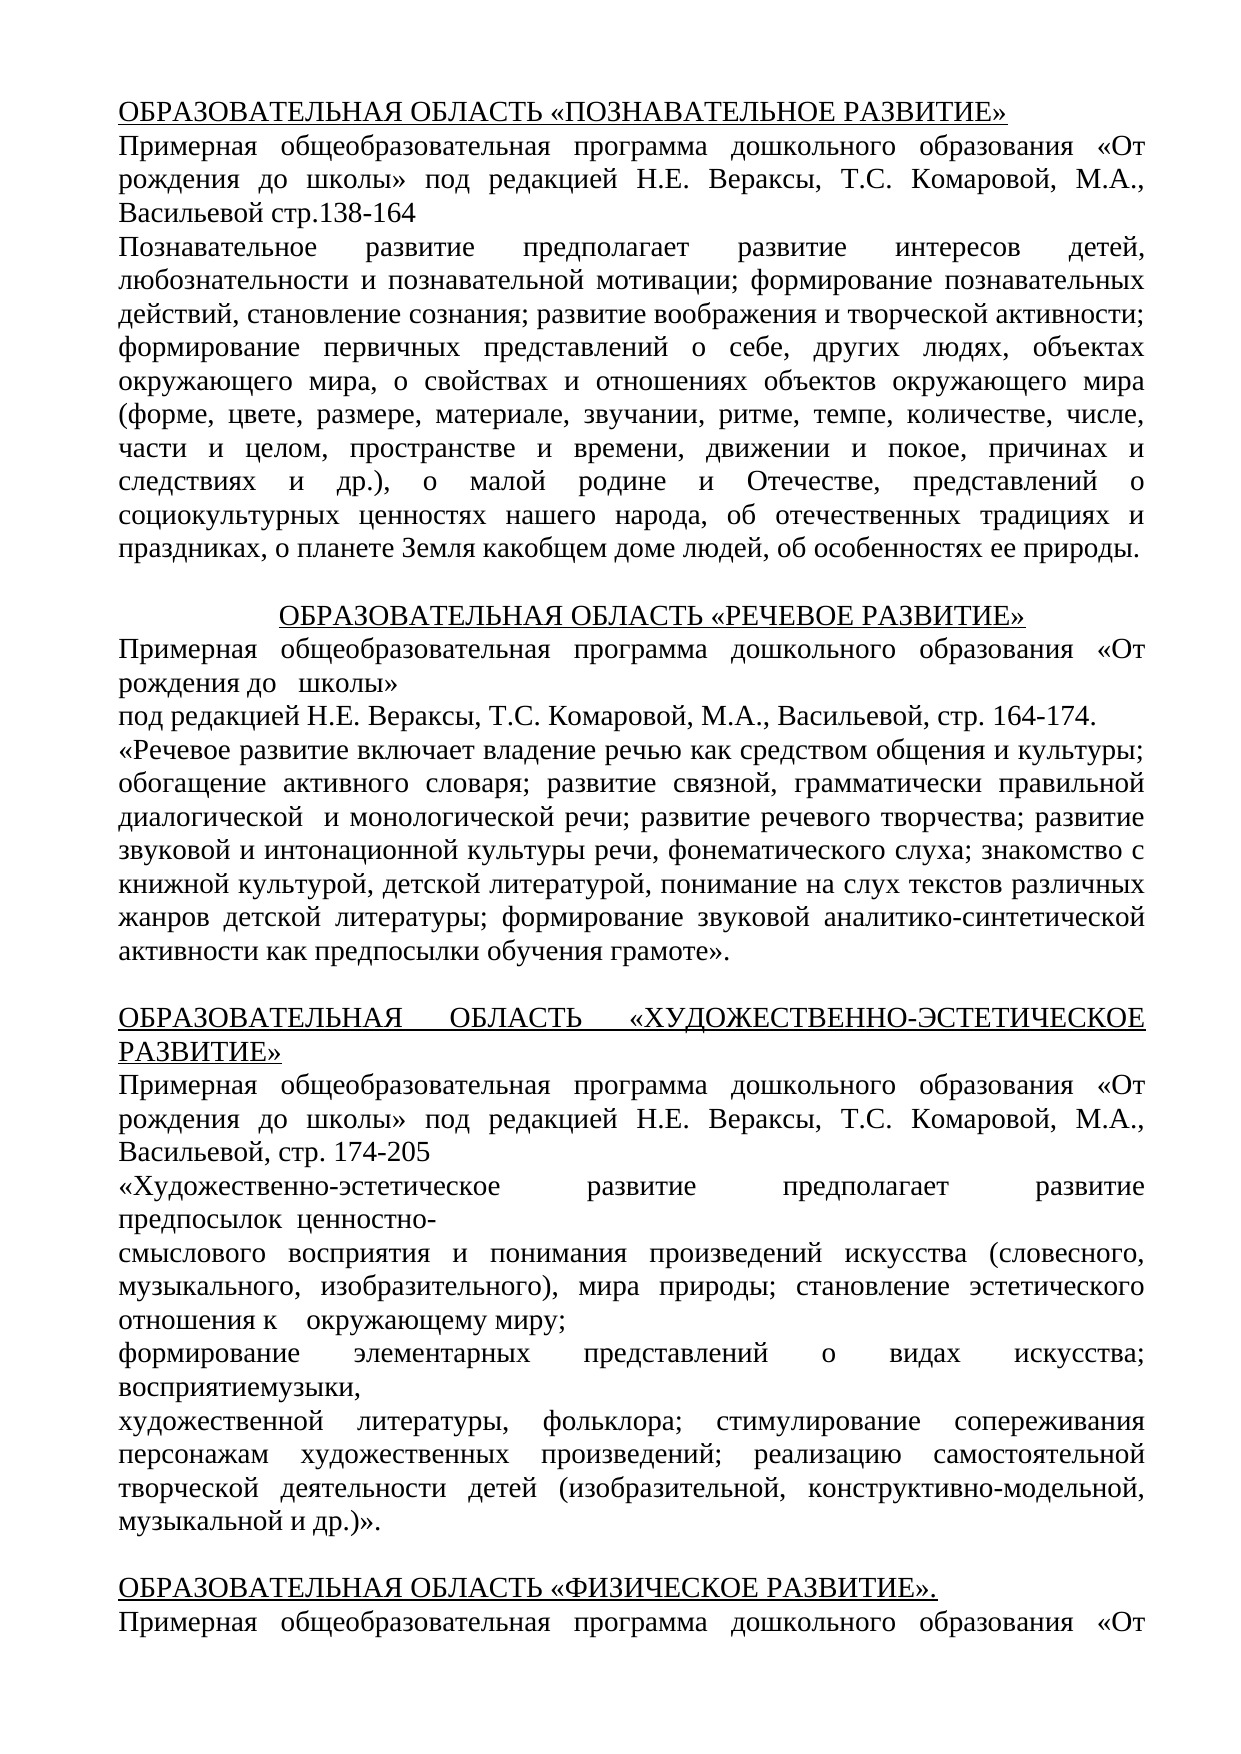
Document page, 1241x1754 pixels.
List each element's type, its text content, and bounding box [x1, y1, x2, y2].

text «Речевое развитие включает владение речью как средством общения и культуры; обогащение активного словаря; развитие связной, грамматически правильной диалогической и монологической речи; развитие речевого творчества; развитие звуковой и интонационной культуры речи, фонематического слуха; знакомство с книжной культурой, детской литературой, понимание на слух текстов различных жанров детской литературы; формирование звуковой аналитико-синтетической активности как предпосылки обучения грамоте». [118, 732, 1146, 967]
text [118, 1604, 1146, 1637]
text смыслового восприятия и понимания произведений искусства (словесного, музыкального, изобразительного), мира природы; становление эстетического отношения к окружающему миру; [118, 1235, 1146, 1336]
text художественной литературы, фольклора; стимулирование сопереживания персонажам художественных произведений; реализацию самостоятельной творческой деятельности детей (изобразительной, конструктивно-модельной, музыкальной и др.)». [118, 1403, 1146, 1537]
text ОБРАЗОВАТЕЛЬНАЯ ОБЛАСТЬ «ХУДОЖЕСТВЕННО-ЭСТЕТИЧЕСКОЕ РАЗВИТИЕ» [118, 1000, 1146, 1029]
text под редакцией Н.Е. Вераксы, Т.С. Комаровой, М.А., Васильевой, стр. 164-174. [118, 698, 1146, 732]
text формирование элементарных представлений о видах искусства; восприятиемузыки, [118, 1336, 1146, 1403]
text ОБРАЗОВАТЕЛЬНАЯ ОБЛАСТЬ «ФИЗИЧЕСКОЕ РАЗВИТИЕ». [118, 1570, 1146, 1604]
text Примерная общеобразовательная программа дошкольного образования «От рождения до школы» под редакцией Н.Е. Вераксы, Т.С. Комаровой, М.А., Васильевой, стр. 174-205 [118, 1067, 1146, 1168]
text Познавательное развитие предполагает развитие интересов детей, любознательности и познавательной мотивации; формирование познавательных действий, становление сознания; развитие воображения и творческой активности; формирование первичных представлений о себе, других людях, объектах окружающего мира, о свойствах и отношениях объектов окружающего мира (форме, цвете, размере, материале, звучании, ритме, темпе, количестве, числе, части и целом, пространстве и времени, движении и покое, причинах и следствиях и др.), о малой родине и Отечестве, представлений о социокультурных ценностях нашего народа, об отечественных традициях и праздниках, о планете Земля какобщем доме людей, об особенностях ее природы. [118, 229, 1146, 564]
text «Художественно-эстетическое развитие предполагает развитие предпосылок ценностно- [118, 1168, 1146, 1235]
text Примерная общеобразовательная программа дошкольного образования «От рождения до школы» под редакцией Н.Е. Вераксы, Т.С. Комаровой, М.А., Васильевой стр.138-164 [118, 128, 1146, 229]
text ОБРАЗОВАТЕЛЬНАЯ ОБЛАСТЬ «ПОЗНАВАТЕЛЬНОЕ РАЗВИТИЕ» [118, 94, 1146, 128]
text ОБРАЗОВАТЕЛЬНАЯ ОБЛАСТЬ «РЕЧЕВОЕ РАЗВИТИЕ» [118, 598, 1146, 631]
text ОБРАЗОВАТЕЛЬНАЯ ОБЛАСТЬ «ХУДОЖЕСТВЕННО-ЭСТЕТИЧЕСКОЕ РАЗВИТИЕ» [118, 1031, 1146, 1067]
text Примерная общеобразовательная программа дошкольного образования «От рождения до школы» [118, 631, 1146, 698]
